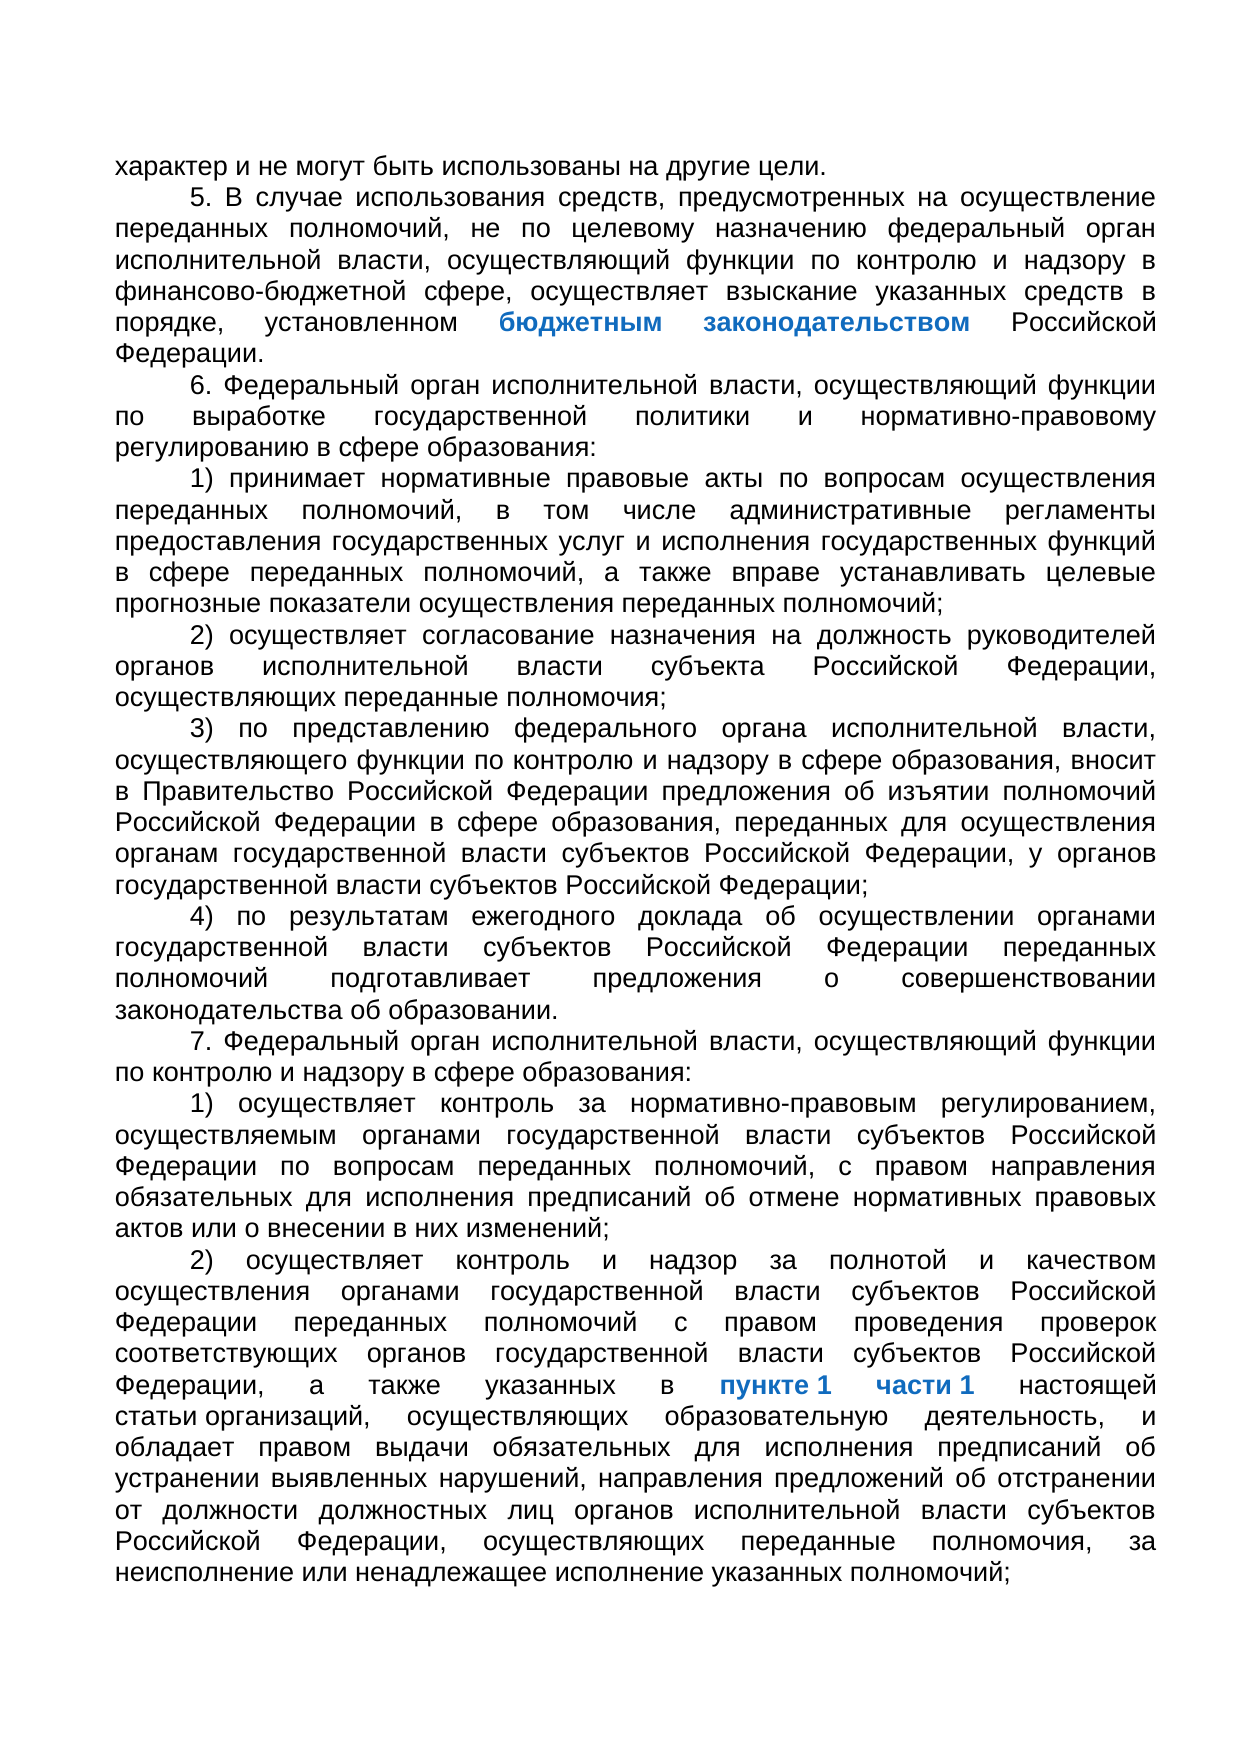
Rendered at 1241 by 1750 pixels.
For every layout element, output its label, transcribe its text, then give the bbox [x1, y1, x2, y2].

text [114, 150, 1157, 181]
text 6. Федеральный орган исполнительной власти, осуществляющий функции по выработке государственной политики и нормативно-правовому регулированию в сфере образования: [114, 369, 1157, 462]
text 5. В случае использования средств, предусмотренных на осуществление переданных полномочий, не по целевому назначению федеральный орган исполнительной власти, осуществляющий функции по контролю и надзору в финансово-бюджетной сфере, осуществляет взыскание указанных средств в порядке, установленном бюджетным законодательством Российской Федерации. [114, 181, 1157, 369]
text 2) осуществляет согласование назначения на должность руководителей органов исполнительной власти субъекта Российской Федерации, осуществляющих переданные полномочия; [114, 619, 1157, 712]
text 1) принимает нормативные правовые акты по вопросам осуществления переданных полномочий, в том числе административные регламенты предоставления государственных услуг и исполнения государственных функций в сфере переданных полномочий, а также вправе устанавливать целевые прогнозные показатели осуществления переданных полномочий; [114, 462, 1157, 619]
text 7. Федеральный орган исполнительной власти, осуществляющий функции по контролю и надзору в сфере образования: [114, 1025, 1157, 1087]
text 1) осуществляет контроль за нормативно-правовым регулированием, осуществляемым органами государственной власти субъектов Российской Федерации по вопросам переданных полномочий, с правом направления обязательных для исполнения предписаний об отмене нормативных правовых актов или о внесении в них изменений; [114, 1087, 1157, 1244]
text 3) по представлению федерального органа исполнительной власти, осуществляющего функции по контролю и надзору в сфере образования, вносит в Правительство Российской Федерации предложения об изъятии полномочий Российской Федерации в сфере образования, переданных для осуществления органам государственной власти субъектов Российской Федерации, у органов государственной власти субъектов Российской Федерации; [114, 712, 1157, 900]
text 2) осуществляет контроль и надзор за полнотой и качеством осуществления органами государственной власти субъектов Российской Федерации переданных полномочий с правом проведения проверок соответствующих органов государственной власти субъектов Российской Федерации, а также указанных в пункте 1 части 1 настоящей статьи организаций, осуществляющих образовательную деятельность, и обладает правом выдачи обязательных для исполнения предписаний об устранении выявленных нарушений, направления предложений об отстранении от должности должностных лиц органов исполнительной власти субъектов Российской Федерации, осуществляющих переданные полномочия, за неисполнение или ненадлежащее исполнение указанных полномочий; [114, 1244, 1157, 1587]
text 4) по результатам ежегодного доклада об осуществлении органами государственной власти субъектов Российской Федерации переданных полномочий подготавливает предложения о совершенствовании законодательства об образовании. [114, 900, 1157, 1025]
